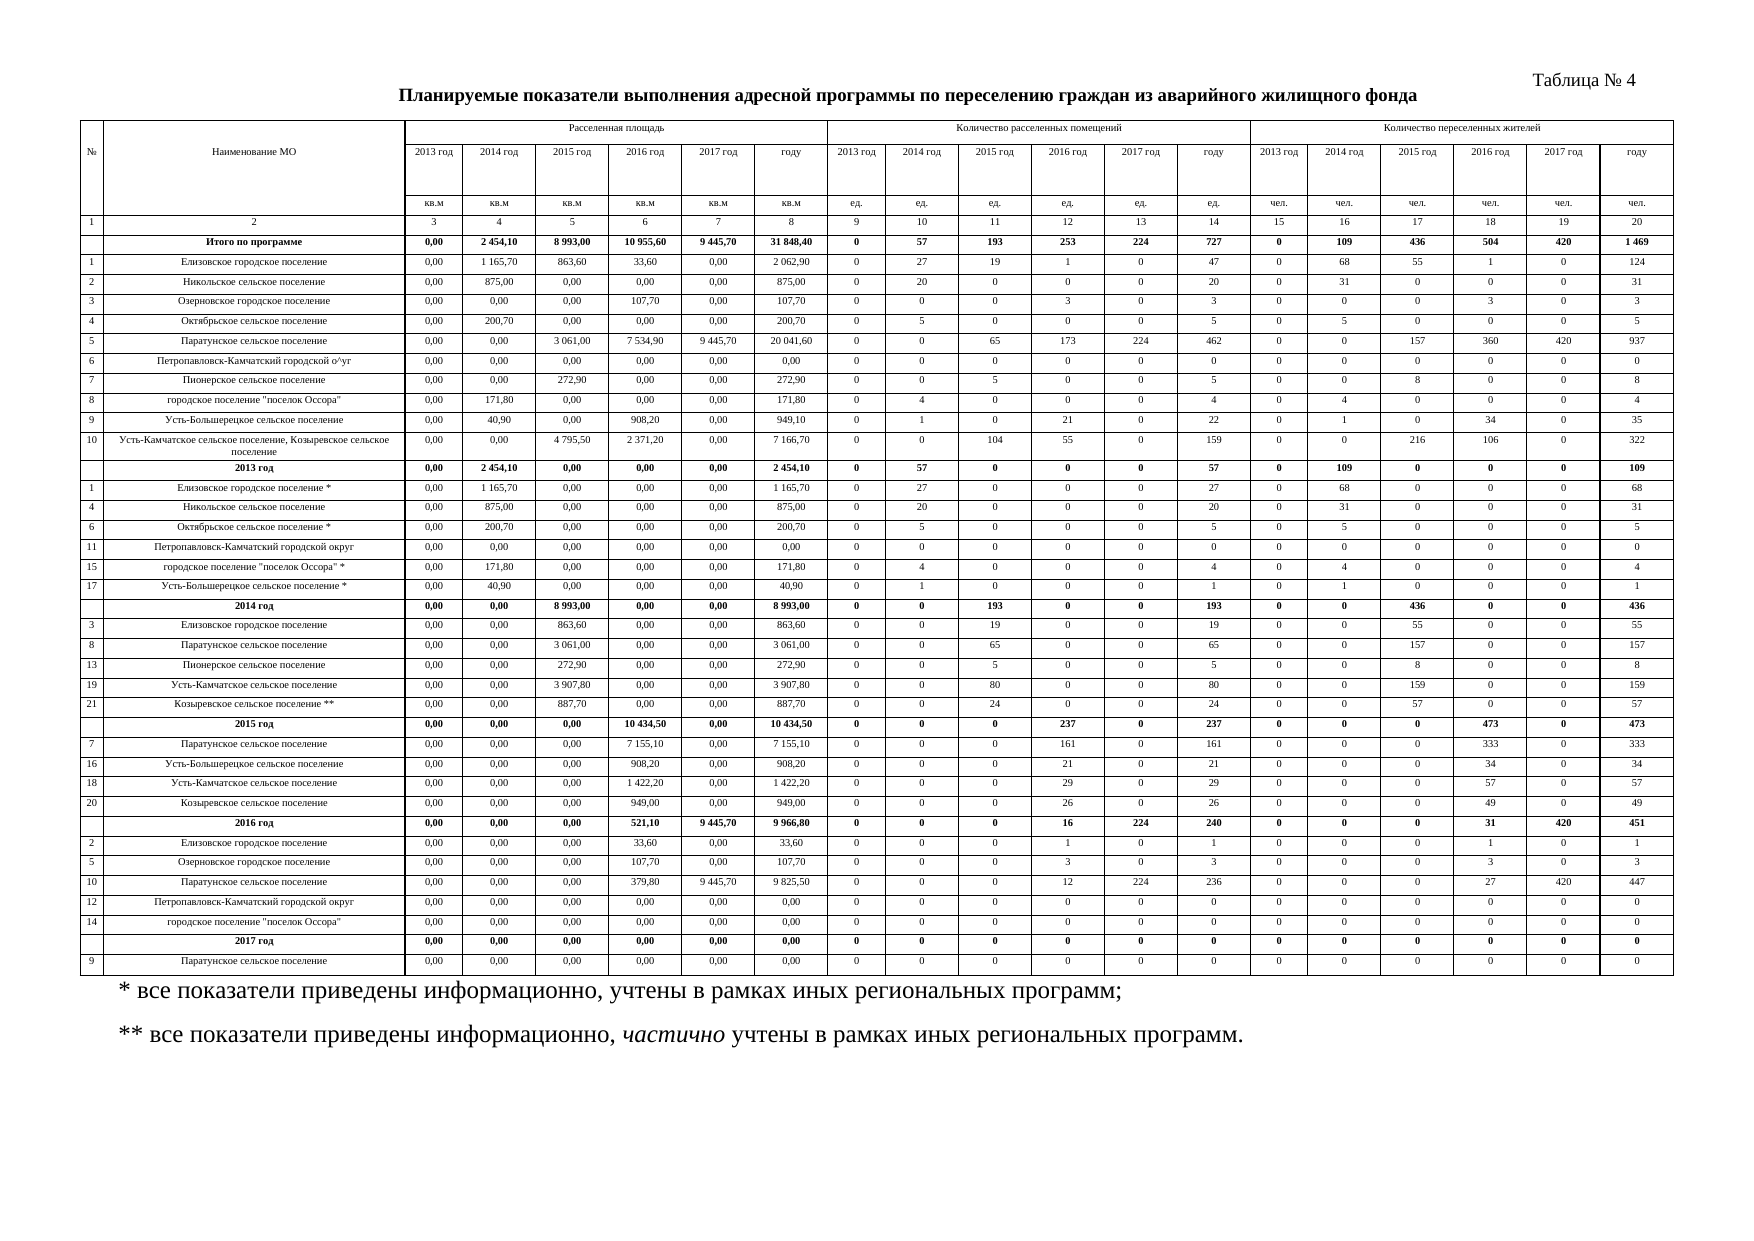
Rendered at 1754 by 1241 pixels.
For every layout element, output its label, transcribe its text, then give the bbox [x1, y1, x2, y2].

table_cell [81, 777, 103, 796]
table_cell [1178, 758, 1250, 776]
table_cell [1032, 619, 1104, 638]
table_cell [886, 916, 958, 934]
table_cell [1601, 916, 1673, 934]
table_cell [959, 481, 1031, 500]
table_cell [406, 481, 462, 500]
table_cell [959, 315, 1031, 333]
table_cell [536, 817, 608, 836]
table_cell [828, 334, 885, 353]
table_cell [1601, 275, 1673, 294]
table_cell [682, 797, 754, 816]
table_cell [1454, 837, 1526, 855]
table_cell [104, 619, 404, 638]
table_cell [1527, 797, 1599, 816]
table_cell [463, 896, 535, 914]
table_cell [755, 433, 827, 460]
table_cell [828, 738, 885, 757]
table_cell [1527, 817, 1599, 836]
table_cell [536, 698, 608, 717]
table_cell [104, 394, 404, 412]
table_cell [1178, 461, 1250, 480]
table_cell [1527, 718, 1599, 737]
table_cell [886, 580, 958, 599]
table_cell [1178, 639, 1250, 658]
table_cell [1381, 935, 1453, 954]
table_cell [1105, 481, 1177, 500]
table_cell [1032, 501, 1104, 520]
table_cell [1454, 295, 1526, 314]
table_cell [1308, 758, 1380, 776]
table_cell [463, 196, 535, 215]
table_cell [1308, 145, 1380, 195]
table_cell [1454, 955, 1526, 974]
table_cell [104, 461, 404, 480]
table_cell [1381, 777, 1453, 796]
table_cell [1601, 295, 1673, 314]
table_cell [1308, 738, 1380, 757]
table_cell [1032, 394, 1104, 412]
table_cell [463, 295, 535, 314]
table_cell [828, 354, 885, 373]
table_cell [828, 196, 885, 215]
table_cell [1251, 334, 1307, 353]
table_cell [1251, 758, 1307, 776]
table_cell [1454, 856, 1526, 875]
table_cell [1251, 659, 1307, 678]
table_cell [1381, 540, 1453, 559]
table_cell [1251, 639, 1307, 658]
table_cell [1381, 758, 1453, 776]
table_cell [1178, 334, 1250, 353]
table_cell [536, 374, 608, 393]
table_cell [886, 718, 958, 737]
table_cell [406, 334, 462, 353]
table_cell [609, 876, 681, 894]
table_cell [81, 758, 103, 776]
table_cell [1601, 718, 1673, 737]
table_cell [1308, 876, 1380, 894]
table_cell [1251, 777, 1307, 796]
text * все показатели приведены информационно, учтены в рамках иных региональных программ; [118, 976, 1636, 1004]
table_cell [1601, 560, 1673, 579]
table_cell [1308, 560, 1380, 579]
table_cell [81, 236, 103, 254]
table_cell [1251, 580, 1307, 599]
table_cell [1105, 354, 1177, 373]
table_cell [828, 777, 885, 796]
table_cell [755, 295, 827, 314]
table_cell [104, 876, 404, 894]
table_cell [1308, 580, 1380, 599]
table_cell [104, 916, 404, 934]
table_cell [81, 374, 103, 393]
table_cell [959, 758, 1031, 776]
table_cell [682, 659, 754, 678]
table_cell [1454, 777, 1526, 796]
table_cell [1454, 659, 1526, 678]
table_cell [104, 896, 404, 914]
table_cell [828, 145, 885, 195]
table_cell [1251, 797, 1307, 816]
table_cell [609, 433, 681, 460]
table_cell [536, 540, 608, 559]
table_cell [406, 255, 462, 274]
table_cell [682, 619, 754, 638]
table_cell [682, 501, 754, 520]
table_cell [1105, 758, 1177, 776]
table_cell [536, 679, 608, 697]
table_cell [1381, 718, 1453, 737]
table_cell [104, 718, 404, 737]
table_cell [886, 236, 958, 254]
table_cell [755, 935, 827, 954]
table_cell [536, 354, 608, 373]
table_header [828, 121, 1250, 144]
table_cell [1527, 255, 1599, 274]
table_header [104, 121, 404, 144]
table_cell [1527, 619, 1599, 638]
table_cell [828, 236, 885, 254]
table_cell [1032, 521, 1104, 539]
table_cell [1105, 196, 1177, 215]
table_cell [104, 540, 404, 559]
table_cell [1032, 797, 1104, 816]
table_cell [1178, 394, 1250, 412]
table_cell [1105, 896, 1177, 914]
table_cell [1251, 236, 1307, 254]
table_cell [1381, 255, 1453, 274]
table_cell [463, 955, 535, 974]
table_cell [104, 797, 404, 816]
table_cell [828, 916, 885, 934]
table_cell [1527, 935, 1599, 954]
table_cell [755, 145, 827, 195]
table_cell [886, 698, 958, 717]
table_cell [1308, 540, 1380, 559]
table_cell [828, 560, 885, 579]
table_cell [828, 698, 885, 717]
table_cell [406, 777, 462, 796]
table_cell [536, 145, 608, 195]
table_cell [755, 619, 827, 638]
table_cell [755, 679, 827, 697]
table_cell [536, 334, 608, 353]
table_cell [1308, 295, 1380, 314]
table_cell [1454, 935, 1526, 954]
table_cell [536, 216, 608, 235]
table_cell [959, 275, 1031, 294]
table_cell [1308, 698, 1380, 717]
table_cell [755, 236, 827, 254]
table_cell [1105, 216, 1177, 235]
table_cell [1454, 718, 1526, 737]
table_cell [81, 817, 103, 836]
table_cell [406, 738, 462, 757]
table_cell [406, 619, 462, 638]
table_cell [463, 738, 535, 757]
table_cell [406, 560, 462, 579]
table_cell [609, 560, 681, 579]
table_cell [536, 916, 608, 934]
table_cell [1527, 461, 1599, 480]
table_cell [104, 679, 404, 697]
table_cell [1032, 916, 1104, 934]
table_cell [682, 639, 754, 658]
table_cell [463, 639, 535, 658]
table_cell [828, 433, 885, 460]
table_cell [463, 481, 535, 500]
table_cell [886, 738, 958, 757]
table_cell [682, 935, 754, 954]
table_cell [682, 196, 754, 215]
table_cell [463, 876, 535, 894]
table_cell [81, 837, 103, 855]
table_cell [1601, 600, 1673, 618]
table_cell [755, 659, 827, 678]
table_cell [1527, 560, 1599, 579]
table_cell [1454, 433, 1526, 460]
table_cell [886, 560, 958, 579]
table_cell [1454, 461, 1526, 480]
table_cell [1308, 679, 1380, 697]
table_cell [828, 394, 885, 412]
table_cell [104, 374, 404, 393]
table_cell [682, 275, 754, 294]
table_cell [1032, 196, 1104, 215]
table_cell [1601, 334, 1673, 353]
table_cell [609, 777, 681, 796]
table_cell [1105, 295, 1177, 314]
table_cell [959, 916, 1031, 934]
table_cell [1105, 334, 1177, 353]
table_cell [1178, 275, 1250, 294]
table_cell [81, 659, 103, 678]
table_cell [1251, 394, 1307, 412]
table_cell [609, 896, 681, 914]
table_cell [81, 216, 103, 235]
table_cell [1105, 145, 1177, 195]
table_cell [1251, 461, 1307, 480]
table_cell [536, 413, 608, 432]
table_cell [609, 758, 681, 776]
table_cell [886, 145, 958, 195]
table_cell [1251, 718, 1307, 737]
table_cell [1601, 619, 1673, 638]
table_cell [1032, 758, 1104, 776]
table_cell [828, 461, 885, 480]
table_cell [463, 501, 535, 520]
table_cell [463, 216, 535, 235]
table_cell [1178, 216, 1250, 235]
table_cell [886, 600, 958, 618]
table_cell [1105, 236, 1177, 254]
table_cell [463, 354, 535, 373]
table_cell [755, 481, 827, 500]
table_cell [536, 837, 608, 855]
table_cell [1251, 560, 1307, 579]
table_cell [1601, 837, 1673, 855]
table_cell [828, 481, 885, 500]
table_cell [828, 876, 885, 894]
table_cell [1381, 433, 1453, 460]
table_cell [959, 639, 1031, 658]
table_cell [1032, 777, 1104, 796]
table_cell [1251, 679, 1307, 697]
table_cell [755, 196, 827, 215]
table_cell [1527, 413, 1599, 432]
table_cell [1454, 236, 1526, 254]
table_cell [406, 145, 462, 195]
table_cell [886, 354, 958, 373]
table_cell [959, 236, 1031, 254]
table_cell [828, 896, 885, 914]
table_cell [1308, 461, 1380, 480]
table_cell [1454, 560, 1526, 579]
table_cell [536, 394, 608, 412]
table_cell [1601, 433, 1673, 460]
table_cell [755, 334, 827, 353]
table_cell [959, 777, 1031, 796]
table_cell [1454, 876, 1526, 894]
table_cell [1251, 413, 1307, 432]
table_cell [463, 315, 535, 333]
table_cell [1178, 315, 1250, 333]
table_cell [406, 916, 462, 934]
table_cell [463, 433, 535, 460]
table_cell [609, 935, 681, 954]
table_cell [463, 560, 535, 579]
text ** все показатели приведены информационно, частично учтены в рамках иных региональных программ. [118, 1019, 1636, 1047]
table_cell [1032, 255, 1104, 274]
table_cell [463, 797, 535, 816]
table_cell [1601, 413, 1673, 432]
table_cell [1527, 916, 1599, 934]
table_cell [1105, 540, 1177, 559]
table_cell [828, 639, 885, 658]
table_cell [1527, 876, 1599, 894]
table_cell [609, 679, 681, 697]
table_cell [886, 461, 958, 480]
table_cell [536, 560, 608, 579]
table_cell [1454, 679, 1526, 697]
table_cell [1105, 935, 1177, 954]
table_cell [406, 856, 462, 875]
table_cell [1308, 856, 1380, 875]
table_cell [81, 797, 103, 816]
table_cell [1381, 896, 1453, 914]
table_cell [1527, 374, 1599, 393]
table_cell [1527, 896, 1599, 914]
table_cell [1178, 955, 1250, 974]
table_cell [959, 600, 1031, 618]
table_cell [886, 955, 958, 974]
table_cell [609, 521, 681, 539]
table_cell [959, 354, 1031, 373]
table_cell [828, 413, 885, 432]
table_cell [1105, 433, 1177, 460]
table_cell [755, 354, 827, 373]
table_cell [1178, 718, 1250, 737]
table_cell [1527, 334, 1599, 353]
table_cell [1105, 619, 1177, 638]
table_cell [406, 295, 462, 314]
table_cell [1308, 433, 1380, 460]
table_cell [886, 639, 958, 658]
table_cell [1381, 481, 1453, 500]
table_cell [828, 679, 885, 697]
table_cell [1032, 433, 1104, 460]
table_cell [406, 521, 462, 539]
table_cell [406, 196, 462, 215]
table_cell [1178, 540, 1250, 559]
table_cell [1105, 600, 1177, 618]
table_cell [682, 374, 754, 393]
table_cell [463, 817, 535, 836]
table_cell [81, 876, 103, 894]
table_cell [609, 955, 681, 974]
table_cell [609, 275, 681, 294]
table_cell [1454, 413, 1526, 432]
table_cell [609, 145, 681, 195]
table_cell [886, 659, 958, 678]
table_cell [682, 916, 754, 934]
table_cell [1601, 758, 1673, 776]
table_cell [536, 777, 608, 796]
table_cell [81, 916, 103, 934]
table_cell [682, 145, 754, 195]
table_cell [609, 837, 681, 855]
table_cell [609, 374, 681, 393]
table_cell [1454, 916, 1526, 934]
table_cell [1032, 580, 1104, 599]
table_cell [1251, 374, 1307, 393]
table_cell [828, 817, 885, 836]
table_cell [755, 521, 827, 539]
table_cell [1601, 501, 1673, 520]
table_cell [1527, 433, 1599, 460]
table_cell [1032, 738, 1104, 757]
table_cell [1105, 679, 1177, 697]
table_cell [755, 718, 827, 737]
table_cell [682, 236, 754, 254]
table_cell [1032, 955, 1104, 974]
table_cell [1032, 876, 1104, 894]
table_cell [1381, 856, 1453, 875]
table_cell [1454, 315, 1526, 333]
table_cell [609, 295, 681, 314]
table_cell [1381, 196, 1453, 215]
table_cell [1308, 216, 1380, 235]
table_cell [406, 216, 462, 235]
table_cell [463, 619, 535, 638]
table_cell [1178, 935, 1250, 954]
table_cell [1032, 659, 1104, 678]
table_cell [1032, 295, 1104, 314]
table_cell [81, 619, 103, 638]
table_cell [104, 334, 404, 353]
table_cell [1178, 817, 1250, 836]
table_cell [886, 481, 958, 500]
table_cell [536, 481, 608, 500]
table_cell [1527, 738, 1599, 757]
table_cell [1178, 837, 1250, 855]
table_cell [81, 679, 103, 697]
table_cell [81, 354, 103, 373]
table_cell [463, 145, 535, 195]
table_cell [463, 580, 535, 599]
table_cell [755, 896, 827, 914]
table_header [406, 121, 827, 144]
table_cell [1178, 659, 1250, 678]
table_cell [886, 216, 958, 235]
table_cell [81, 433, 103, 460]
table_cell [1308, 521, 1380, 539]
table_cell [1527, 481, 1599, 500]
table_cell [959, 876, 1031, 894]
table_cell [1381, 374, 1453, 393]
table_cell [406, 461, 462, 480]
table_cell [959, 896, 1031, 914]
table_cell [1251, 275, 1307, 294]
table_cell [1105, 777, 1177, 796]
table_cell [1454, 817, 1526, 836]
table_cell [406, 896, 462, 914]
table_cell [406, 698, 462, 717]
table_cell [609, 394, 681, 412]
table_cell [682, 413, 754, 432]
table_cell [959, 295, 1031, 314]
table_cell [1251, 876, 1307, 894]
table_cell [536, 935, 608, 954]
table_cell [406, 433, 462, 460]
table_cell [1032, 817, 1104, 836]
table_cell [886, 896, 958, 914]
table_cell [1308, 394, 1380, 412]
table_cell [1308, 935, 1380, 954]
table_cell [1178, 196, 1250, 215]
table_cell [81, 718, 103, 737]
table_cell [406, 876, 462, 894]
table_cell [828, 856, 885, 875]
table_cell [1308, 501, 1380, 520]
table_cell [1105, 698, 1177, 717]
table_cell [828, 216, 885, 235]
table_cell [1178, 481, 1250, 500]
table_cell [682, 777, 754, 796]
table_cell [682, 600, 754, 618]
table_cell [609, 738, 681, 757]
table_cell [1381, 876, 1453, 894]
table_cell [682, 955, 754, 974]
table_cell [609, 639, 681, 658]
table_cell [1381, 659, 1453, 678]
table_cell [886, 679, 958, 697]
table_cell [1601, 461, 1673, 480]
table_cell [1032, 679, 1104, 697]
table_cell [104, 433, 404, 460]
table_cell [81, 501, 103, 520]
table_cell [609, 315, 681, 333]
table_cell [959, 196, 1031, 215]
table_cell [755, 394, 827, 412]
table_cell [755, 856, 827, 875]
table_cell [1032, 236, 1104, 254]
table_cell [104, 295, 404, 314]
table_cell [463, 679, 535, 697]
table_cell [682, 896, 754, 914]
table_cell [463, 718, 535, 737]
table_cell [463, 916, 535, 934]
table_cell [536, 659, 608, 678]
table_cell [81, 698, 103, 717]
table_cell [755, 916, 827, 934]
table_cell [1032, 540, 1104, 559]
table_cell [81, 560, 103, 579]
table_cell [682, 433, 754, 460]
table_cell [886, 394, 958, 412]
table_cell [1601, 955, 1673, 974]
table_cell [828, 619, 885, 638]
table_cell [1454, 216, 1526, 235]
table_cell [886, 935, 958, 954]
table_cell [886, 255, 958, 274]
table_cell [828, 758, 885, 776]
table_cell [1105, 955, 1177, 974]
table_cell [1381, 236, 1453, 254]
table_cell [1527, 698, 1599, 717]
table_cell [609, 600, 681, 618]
text Планируемые показатели выполнения адресной программы по переселению граждан из аварийного жилищного фонда [325, 89, 1370, 105]
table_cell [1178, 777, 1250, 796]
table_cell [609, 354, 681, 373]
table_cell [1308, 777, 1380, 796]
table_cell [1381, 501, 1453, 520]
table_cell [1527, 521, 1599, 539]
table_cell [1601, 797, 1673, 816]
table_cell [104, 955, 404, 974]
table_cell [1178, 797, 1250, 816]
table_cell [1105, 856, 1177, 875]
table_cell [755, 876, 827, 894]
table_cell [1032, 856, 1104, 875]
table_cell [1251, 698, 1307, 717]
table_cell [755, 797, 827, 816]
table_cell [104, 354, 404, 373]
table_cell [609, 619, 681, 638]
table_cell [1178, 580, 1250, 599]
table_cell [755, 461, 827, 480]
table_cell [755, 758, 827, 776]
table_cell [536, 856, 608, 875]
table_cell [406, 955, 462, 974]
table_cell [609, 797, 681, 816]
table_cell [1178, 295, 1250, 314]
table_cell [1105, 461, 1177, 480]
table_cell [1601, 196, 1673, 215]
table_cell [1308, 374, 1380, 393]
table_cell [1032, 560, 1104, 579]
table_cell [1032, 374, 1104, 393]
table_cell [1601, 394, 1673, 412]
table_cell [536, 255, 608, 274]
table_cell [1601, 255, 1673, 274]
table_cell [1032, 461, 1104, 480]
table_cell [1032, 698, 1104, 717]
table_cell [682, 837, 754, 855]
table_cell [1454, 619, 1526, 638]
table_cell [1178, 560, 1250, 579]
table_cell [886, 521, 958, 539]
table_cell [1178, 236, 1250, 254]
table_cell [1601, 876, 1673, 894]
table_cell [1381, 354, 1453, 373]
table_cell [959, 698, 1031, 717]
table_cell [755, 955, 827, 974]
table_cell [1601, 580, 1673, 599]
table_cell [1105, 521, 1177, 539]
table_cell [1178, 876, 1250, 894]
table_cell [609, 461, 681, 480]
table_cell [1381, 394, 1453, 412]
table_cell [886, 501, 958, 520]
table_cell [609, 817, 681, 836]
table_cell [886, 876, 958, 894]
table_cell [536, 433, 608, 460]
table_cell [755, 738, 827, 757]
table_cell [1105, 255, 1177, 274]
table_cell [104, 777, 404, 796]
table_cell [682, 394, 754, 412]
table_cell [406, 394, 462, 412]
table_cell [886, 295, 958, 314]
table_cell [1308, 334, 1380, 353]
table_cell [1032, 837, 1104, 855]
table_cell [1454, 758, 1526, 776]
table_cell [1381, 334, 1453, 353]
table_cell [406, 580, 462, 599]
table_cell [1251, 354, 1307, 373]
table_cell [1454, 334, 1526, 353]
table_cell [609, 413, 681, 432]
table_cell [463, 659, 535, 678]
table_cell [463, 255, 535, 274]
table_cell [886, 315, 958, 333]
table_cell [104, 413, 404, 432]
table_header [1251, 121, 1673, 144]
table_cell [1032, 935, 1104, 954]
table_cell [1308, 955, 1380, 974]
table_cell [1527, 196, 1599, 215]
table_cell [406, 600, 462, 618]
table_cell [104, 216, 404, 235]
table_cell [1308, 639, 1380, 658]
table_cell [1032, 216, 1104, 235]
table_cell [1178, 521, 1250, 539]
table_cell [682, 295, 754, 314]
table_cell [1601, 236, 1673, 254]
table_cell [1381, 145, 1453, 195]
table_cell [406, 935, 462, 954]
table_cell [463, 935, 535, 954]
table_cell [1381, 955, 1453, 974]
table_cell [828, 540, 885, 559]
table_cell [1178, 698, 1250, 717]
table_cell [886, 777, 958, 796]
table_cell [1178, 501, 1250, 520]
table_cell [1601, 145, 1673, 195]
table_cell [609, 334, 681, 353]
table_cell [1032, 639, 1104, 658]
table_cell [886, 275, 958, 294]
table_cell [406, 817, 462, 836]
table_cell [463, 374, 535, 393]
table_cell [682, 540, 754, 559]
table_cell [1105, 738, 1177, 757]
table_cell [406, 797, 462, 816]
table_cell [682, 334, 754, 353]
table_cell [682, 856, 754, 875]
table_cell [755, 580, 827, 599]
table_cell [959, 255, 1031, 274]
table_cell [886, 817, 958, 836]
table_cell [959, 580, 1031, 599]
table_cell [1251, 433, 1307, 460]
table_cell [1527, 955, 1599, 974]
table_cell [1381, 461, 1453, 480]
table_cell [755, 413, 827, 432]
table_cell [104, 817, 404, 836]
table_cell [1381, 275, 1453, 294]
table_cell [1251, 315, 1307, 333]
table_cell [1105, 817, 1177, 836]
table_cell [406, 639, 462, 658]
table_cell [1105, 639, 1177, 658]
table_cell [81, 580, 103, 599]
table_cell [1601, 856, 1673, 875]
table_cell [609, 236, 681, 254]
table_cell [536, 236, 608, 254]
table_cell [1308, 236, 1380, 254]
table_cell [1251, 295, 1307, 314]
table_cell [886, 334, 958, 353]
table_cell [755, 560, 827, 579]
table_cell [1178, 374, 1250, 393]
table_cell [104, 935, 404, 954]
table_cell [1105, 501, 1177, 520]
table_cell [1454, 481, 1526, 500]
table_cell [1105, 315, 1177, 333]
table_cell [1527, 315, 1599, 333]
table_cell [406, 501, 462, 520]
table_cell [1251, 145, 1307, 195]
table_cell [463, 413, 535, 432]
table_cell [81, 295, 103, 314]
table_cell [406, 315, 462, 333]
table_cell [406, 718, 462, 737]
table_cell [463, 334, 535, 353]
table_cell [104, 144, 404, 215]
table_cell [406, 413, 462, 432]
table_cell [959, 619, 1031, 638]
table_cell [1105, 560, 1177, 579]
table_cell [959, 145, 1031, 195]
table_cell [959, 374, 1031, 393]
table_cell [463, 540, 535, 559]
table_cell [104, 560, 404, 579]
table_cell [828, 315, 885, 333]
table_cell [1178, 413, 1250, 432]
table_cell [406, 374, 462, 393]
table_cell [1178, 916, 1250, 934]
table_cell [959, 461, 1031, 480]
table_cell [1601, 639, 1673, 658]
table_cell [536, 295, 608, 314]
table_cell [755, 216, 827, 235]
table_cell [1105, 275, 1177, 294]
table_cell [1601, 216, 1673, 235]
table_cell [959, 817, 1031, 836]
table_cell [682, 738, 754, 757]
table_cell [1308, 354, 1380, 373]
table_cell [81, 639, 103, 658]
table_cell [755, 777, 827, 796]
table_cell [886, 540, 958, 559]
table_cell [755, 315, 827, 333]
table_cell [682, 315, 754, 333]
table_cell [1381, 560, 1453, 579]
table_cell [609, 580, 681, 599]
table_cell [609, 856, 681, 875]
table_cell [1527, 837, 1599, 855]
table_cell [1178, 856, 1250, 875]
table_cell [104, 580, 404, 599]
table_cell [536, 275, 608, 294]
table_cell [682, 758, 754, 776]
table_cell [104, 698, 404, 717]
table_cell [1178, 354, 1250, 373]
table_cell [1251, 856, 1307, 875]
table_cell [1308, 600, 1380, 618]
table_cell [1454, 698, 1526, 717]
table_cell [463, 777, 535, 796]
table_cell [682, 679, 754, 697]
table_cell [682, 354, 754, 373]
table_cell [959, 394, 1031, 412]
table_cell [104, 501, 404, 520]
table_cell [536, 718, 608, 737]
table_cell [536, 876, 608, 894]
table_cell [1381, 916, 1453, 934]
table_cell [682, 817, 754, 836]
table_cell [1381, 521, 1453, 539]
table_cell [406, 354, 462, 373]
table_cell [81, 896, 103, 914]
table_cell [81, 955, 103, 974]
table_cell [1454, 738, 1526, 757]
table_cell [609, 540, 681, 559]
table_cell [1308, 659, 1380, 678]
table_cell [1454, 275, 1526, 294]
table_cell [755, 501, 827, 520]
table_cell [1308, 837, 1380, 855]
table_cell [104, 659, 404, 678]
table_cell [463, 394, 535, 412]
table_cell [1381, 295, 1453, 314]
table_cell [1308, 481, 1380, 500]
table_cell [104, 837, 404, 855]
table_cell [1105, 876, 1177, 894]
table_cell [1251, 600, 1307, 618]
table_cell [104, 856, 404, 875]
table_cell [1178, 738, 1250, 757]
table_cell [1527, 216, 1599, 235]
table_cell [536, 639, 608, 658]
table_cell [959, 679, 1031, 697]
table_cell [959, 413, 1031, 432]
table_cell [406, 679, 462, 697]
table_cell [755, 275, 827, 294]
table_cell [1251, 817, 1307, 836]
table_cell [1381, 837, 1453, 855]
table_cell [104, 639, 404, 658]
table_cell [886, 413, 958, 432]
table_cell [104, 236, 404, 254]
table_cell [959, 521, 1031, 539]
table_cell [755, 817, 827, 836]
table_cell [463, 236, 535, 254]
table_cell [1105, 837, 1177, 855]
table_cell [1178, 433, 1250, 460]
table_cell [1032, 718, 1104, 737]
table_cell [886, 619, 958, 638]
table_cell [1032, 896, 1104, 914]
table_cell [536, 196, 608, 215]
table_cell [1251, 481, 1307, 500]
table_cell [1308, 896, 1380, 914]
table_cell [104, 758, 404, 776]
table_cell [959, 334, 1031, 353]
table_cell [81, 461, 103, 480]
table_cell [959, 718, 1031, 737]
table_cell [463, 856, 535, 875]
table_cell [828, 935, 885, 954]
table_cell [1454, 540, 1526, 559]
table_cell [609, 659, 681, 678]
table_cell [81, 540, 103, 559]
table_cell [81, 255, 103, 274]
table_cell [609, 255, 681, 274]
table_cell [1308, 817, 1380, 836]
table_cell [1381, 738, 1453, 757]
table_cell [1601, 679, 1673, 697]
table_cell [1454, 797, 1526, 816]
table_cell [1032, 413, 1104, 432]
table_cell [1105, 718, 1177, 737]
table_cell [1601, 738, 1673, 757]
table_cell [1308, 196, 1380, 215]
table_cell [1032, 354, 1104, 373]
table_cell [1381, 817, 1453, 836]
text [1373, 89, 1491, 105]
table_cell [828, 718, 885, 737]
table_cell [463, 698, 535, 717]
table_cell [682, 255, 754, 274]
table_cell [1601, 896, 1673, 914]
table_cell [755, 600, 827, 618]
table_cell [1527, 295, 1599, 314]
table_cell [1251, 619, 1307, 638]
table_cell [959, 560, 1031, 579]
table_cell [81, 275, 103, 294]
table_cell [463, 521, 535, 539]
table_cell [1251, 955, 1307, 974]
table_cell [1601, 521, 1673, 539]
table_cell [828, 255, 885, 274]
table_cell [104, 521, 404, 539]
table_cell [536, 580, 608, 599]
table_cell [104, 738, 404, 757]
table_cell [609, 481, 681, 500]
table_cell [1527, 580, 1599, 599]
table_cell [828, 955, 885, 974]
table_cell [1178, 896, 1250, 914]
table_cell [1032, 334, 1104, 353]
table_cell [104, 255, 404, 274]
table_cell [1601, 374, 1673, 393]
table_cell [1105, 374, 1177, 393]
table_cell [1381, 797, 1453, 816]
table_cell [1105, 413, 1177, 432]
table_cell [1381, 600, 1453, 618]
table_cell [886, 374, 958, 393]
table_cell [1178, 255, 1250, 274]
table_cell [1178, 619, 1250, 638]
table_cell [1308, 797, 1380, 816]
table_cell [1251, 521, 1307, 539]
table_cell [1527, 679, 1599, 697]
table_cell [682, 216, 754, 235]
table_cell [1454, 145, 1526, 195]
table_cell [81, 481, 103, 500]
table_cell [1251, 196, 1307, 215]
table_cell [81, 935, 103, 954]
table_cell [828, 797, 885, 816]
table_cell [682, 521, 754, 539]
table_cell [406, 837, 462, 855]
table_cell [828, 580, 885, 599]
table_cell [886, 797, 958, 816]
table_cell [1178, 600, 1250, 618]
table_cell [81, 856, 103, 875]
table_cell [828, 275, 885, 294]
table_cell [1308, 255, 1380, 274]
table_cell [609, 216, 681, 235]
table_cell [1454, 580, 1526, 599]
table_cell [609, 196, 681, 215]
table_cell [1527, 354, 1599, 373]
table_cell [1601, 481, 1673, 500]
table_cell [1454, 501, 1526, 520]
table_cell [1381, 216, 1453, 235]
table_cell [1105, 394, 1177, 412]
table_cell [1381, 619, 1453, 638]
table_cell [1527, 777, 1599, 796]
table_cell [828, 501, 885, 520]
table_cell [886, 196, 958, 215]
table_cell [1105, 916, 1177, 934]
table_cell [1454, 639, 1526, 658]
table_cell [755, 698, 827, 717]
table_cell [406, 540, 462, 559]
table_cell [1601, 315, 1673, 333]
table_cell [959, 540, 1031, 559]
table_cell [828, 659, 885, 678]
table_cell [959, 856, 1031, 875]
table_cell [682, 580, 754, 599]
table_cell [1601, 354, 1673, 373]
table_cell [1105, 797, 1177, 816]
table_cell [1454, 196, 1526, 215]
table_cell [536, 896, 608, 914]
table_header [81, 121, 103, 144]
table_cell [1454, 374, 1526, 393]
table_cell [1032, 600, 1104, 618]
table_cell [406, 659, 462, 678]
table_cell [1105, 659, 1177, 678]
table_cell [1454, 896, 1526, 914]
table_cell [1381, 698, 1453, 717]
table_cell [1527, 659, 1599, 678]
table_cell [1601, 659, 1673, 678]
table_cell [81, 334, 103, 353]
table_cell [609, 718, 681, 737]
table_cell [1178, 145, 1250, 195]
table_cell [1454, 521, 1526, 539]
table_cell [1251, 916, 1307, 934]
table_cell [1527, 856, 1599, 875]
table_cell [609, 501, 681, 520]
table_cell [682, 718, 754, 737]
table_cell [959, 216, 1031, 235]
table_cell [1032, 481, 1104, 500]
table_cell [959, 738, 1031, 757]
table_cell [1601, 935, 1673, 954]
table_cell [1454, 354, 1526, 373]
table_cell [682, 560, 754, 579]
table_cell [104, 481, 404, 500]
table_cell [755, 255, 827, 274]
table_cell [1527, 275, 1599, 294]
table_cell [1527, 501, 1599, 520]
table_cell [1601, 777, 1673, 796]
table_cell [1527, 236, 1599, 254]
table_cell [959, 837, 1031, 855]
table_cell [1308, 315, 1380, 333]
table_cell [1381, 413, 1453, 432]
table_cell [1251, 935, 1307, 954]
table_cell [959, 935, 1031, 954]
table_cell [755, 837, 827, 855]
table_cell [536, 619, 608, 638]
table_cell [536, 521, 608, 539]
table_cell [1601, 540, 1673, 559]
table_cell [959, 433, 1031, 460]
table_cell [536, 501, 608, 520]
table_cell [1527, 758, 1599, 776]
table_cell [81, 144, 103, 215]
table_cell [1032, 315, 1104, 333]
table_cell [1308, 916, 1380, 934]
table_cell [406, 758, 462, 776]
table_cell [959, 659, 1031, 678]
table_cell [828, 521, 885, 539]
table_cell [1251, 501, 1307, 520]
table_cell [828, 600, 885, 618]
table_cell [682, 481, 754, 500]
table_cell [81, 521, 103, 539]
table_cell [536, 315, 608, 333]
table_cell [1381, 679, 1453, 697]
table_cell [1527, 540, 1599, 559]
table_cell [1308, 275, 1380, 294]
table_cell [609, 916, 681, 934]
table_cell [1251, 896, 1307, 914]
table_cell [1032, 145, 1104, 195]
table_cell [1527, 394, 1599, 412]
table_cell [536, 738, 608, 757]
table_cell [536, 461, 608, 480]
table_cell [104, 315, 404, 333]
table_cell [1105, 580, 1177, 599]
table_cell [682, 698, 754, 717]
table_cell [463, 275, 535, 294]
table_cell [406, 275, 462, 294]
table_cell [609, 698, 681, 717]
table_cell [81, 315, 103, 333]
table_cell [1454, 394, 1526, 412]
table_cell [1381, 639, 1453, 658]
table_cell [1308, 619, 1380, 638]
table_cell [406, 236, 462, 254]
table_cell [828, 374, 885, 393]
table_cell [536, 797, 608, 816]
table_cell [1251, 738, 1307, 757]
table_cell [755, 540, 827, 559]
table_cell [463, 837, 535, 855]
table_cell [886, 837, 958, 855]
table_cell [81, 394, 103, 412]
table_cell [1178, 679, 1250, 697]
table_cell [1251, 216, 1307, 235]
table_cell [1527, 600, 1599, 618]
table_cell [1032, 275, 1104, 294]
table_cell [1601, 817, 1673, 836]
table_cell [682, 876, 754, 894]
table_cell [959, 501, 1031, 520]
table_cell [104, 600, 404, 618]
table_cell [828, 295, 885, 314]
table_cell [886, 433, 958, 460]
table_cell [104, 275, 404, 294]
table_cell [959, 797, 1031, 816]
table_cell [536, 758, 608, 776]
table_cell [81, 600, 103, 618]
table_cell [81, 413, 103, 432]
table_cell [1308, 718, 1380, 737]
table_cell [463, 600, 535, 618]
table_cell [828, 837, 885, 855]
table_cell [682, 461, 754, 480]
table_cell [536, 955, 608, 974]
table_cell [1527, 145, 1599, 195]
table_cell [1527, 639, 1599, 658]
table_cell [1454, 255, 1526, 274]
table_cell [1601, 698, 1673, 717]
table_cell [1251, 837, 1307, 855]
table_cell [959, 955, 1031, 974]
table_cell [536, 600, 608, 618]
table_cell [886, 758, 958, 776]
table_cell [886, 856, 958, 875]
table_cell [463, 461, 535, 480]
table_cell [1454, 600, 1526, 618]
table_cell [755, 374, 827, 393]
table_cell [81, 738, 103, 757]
text Таблица № 4 [118, 74, 1636, 89]
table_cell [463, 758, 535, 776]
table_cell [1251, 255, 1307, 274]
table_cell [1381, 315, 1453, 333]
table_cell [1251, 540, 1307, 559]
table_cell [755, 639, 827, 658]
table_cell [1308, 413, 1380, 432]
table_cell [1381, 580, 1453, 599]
